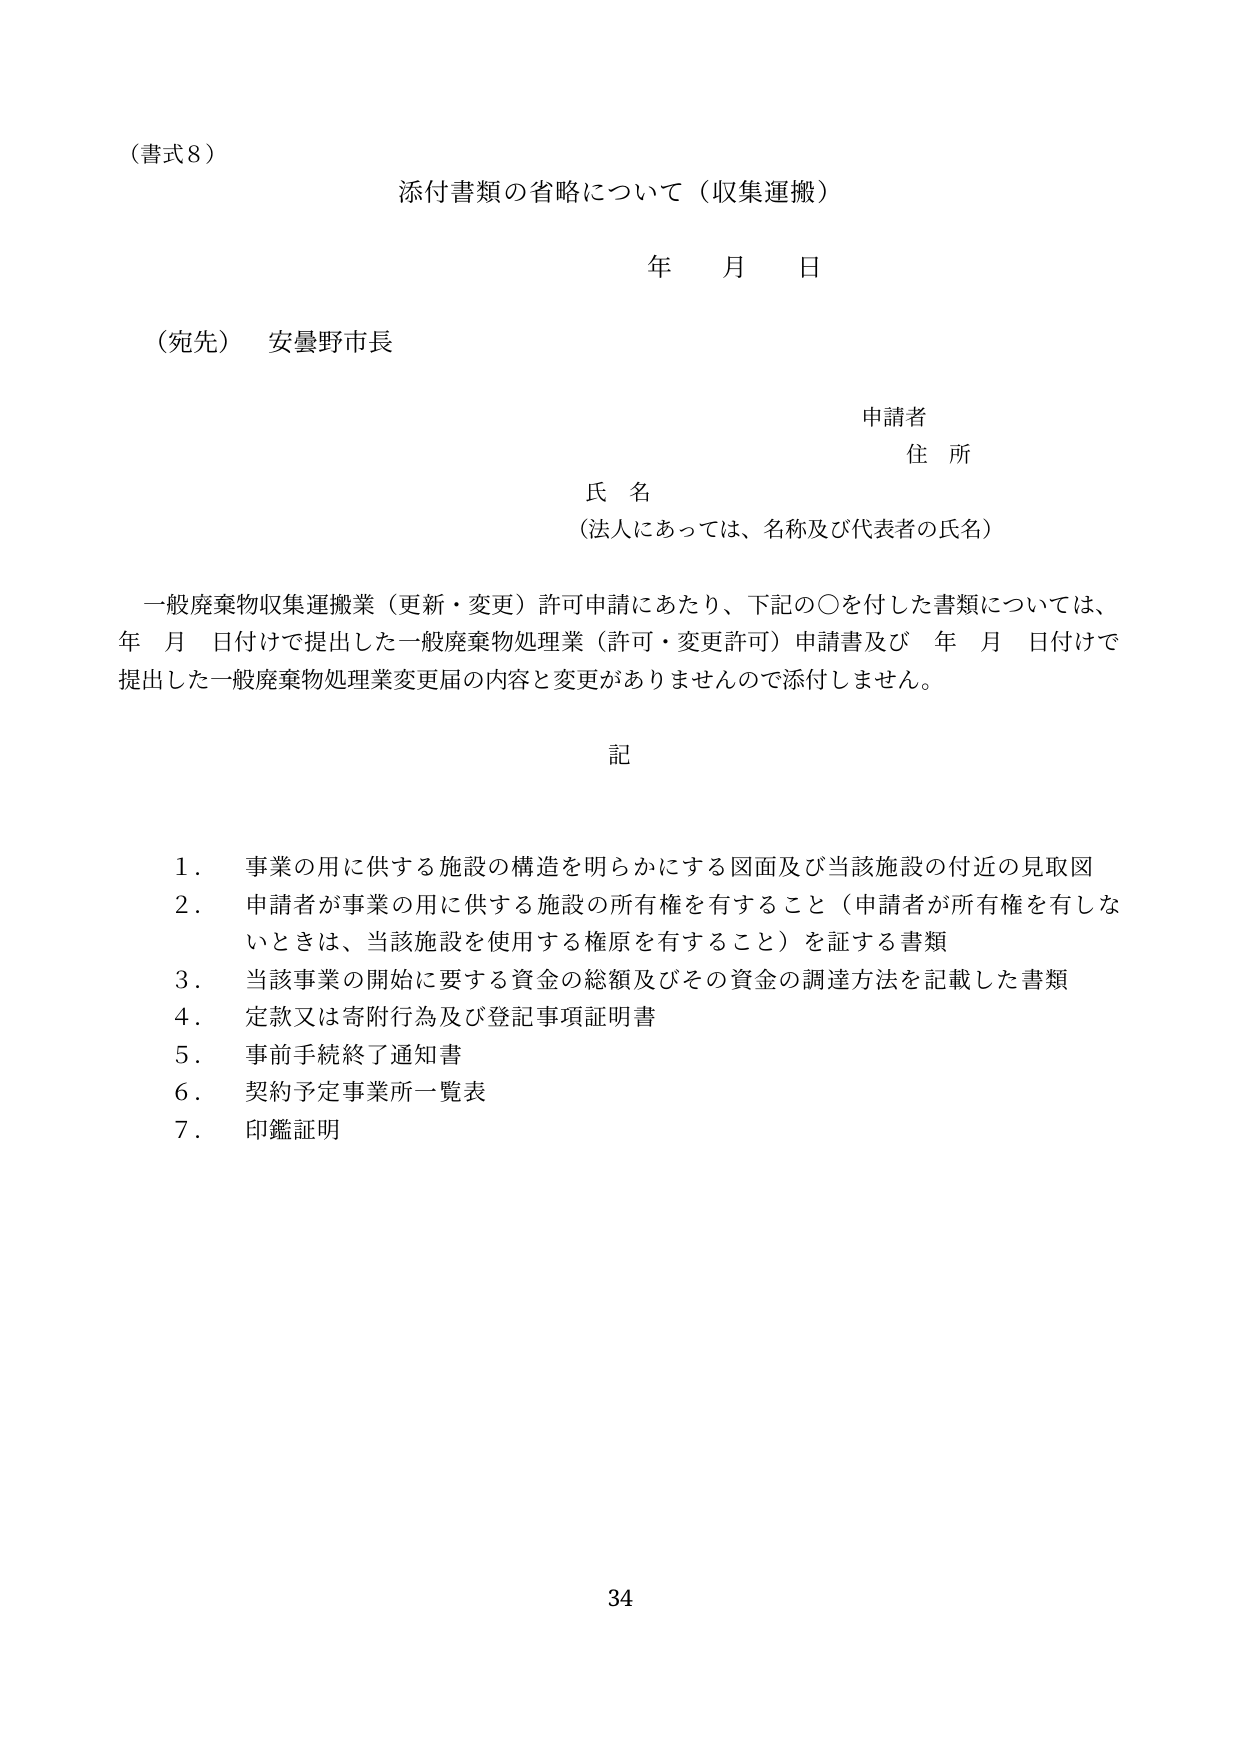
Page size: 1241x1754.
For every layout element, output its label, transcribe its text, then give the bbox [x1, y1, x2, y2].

text （宛先） 安曇野市長 [118, 322, 1122, 359]
text 添付書類の省略について（収集運搬） [118, 172, 1122, 209]
list 印鑑証明 [170, 1109, 1122, 1147]
subtitle 記 [118, 734, 1122, 772]
list 事業の用に供する施設の構造を明らかにする図面及び当該施設の付近の見取図 [170, 847, 1122, 884]
table_cell 氏 名 （法人にあっては、名称及び代表者の氏名） [127, 472, 1014, 547]
table_header 申請者 [127, 397, 1014, 434]
list 申請者が事業の用に供する施設の所有権を有すること（申請者が所有権を有しないときは、当該施設を使用する権原を有すること）を証する書類 [170, 884, 1122, 959]
text （書式８） [118, 134, 1122, 172]
text 年 月 日 [118, 247, 1067, 284]
table_cell 住 所 [127, 435, 1014, 472]
list 契約予定事業所一覧表 [170, 1072, 1122, 1109]
list 定款又は寄附行為及び登記事項証明書 [170, 997, 1122, 1034]
text 一般廃棄物収集運搬業（更新・変更）許可申請にあたり、下記の○を付した書類については、 年 月 日付けで提出した一般廃棄物処理業（許可・変更許可）申請書及び 年 月 日付けで提出した一般廃棄物処理業変更届の内容と変更がありませんので添付しません。 [118, 584, 1122, 697]
list 事前手続終了通知書 [170, 1034, 1122, 1072]
list 当該事業の開始に要する資金の総額及びその資金の調達方法を記載した書類 [170, 959, 1122, 997]
